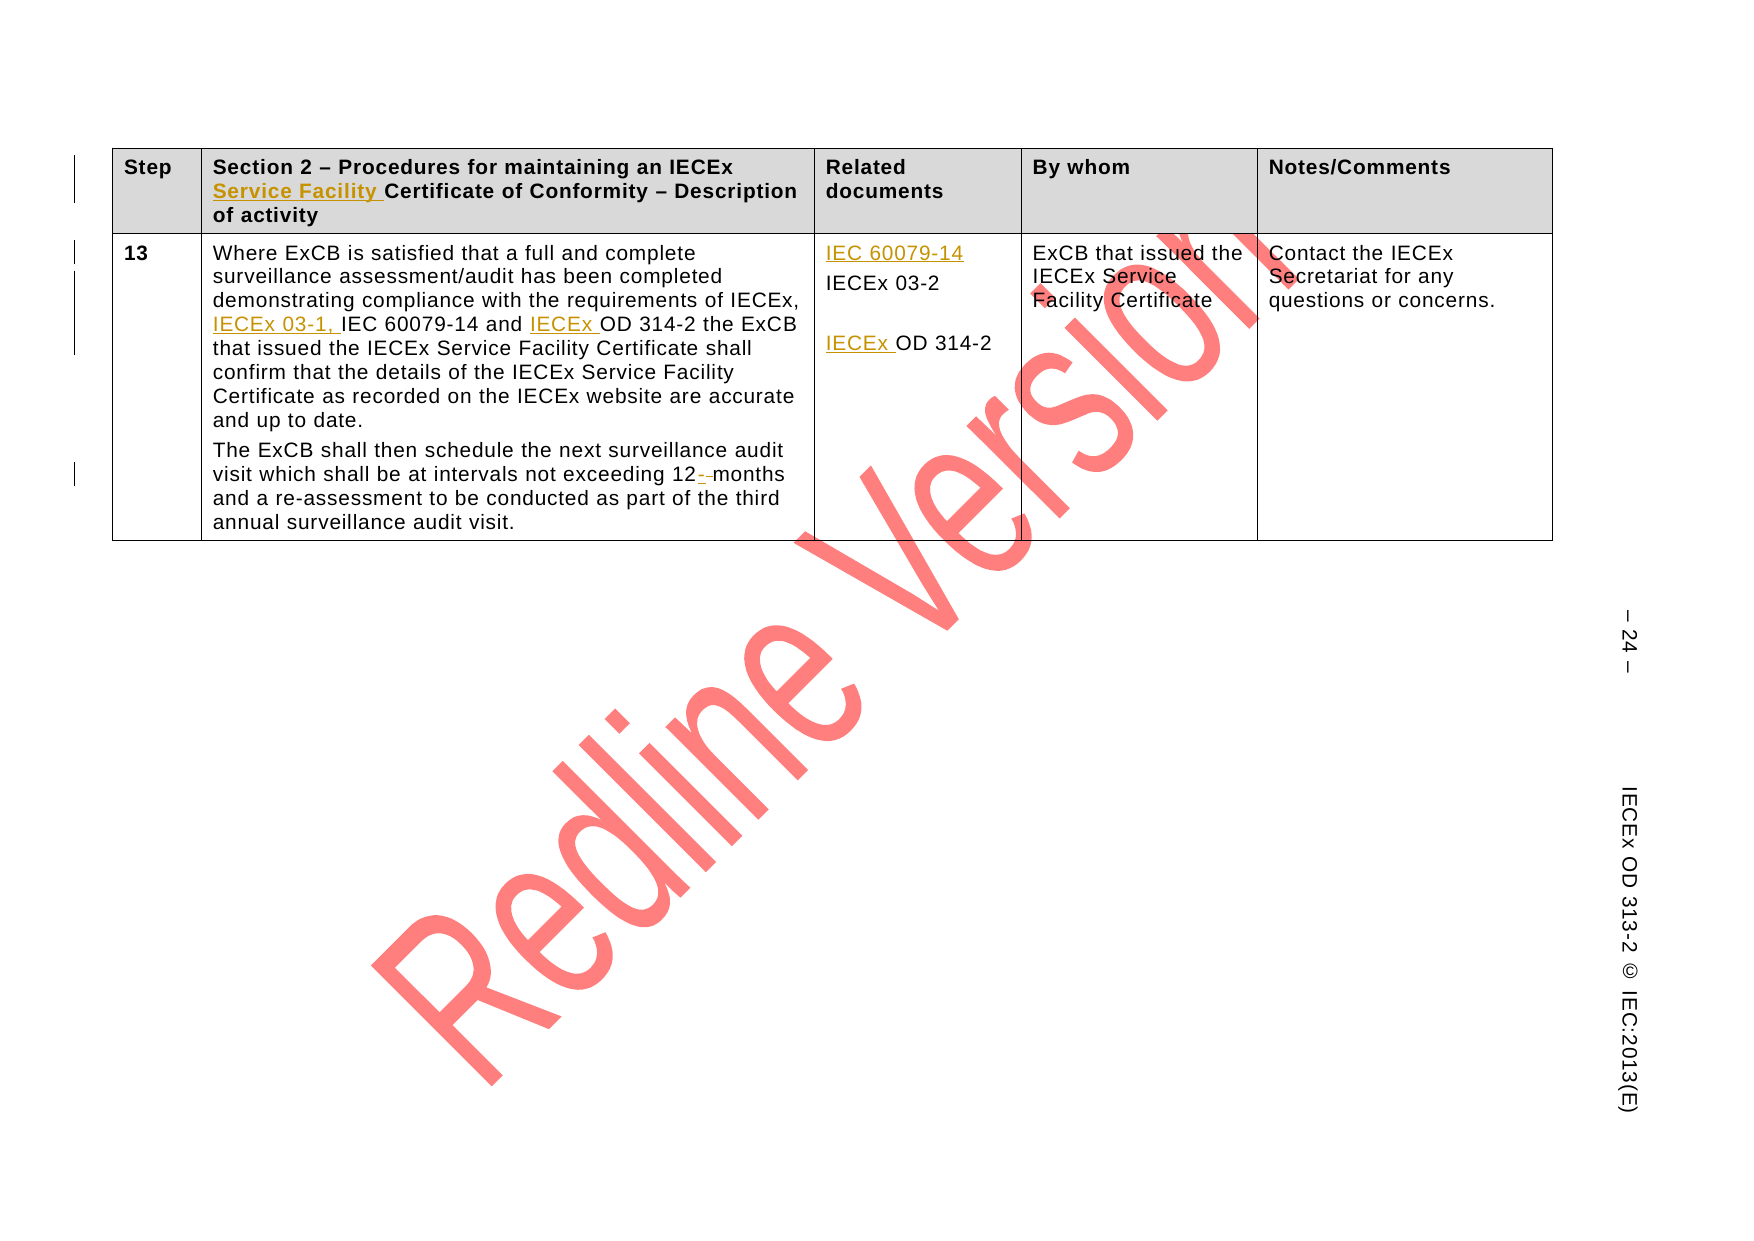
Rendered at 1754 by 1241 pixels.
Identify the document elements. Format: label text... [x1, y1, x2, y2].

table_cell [1258, 234, 1552, 540]
table_header Section 2 – Procedures for maintaining an IECEx Certificate of Conformity – Description of activity [202, 149, 814, 233]
table_cell IECEx 03-2 OD 314-2 [815, 234, 1021, 540]
table_cell Where ExCB is satisfied that a full and complete surveillance assessment/audit has been completed demonstrating compliance with the requirements of IECEx, IEC 60079-14 and OD 314-2 the ExCB that issued the IECEx Service Facility Certificate shall confirm that the details of the IECEx Service Facility Certificate as recorded on the IECEx website are accurate and up to date. The ExCB shall then schedule the next surveillance audit visit which shall be at intervals not exceeding 12months and a re-assessment to be conducted as part of the third annual surveillance audit visit. [202, 234, 814, 540]
table_cell 13 [113, 234, 201, 540]
table_header By whom [1022, 149, 1257, 233]
table_header Notes/Comments [1258, 149, 1552, 233]
table_header Step [113, 149, 201, 233]
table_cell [1022, 234, 1257, 540]
table_header Related documents [815, 149, 1021, 233]
